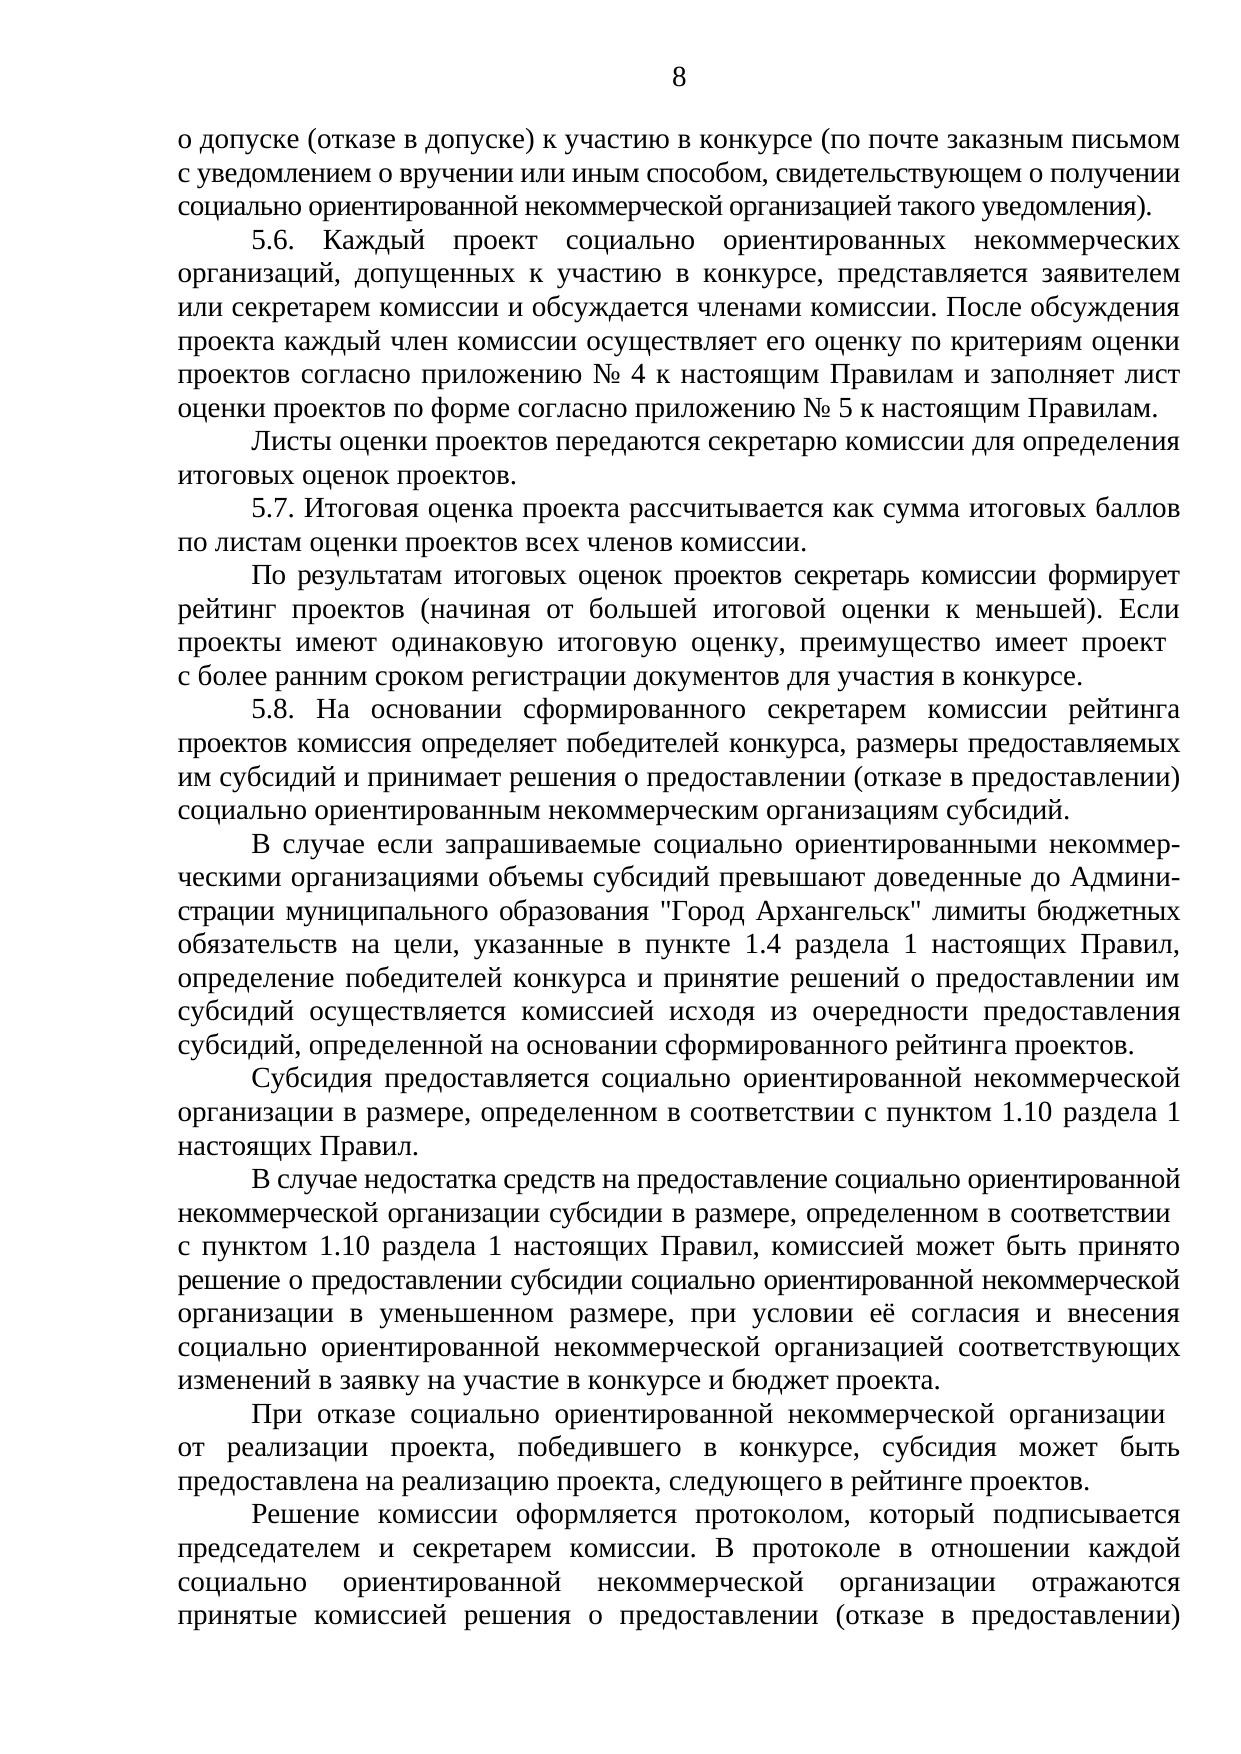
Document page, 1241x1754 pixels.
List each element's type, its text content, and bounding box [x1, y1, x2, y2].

text 5.8. На основании сформированного секретарем комиссии рейтинга проектов комиссия определяет победителей конкурса, размеры предоставляемых им субсидий и принимает решения о предоставлении (отказе в предоставлении) социально ориентированным некоммерческим организациям субсидий. [177, 692, 1181, 826]
text Субсидия предоставляется социально ориентированной некоммерческой организации в размере, определенном в соответствии с пунктом 1.10 раздела 1 настоящих Правил. [177, 1061, 1181, 1161]
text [177, 1497, 1181, 1631]
text По результатам итоговых оценок проектов секретарь комиссии формирует рейтинг проектов (начиная от большей итоговой оценки к меньшей). Если проекты имеют одинаковую итоговую оценку, преимущество имеет проект с более ранним сроком регистрации документов для участия в конкурсе. [177, 557, 1181, 692]
text В случае если запрашиваемые социально ориентированными некоммер-ческими организациями объемы субсидий превышают доведенные до Админи-страции муниципального образования "Город Архангельск" лимиты бюджетных обязательств на цели, указанные в пункте 1.4 раздела 1 настоящих Правил, определение победителей конкурса и принятие решений о предоставлении им субсидий осуществляется комиссией исходя из очередности предоставления субсидий, определенной на основании сформированного рейтинга проектов. [177, 826, 1181, 1061]
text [177, 121, 1181, 222]
text Листы оценки проектов передаются секретарю комиссии для определения итоговых оценок проектов. [177, 423, 1181, 490]
text 5.6. Каждый проект социально ориентированных некоммерческих организаций, допущенных к участию в конкурсе, представляется заявителем или секретарем комиссии и обсуждается членами комиссии. После обсуждения проекта каждый член комиссии осуществляет его оценку по критериям оценки проектов согласно приложению № 4 к настоящим Правилам и заполняет лист оценки проектов по форме согласно приложению № 5 к настоящим Правилам. [177, 222, 1181, 423]
text 5.7. Итоговая оценка проекта рассчитывается как сумма итоговых баллов по листам оценки проектов всех членов комиссии. [177, 490, 1181, 557]
text В случае недостатка средств на предоставление социально ориентированной некоммерческой организации субсидии в размере, определенном в соответствии с пунктом 1.10 раздела 1 настоящих Правил, комиссией может быть принято решение о предоставлении субсидии социально ориентированной некоммерческой организации в уменьшенном размере, при условии её согласия и внесения социально ориентированной некоммерческой организацией соответствующих изменений в заявку на участие в конкурсе и бюджет проекта. [177, 1161, 1181, 1396]
text При отказе социально ориентированной некоммерческой организации от реализации проекта, победившего в конкурсе, субсидия может быть предоставлена на реализацию проекта, следующего в рейтинге проектов. [177, 1396, 1181, 1497]
